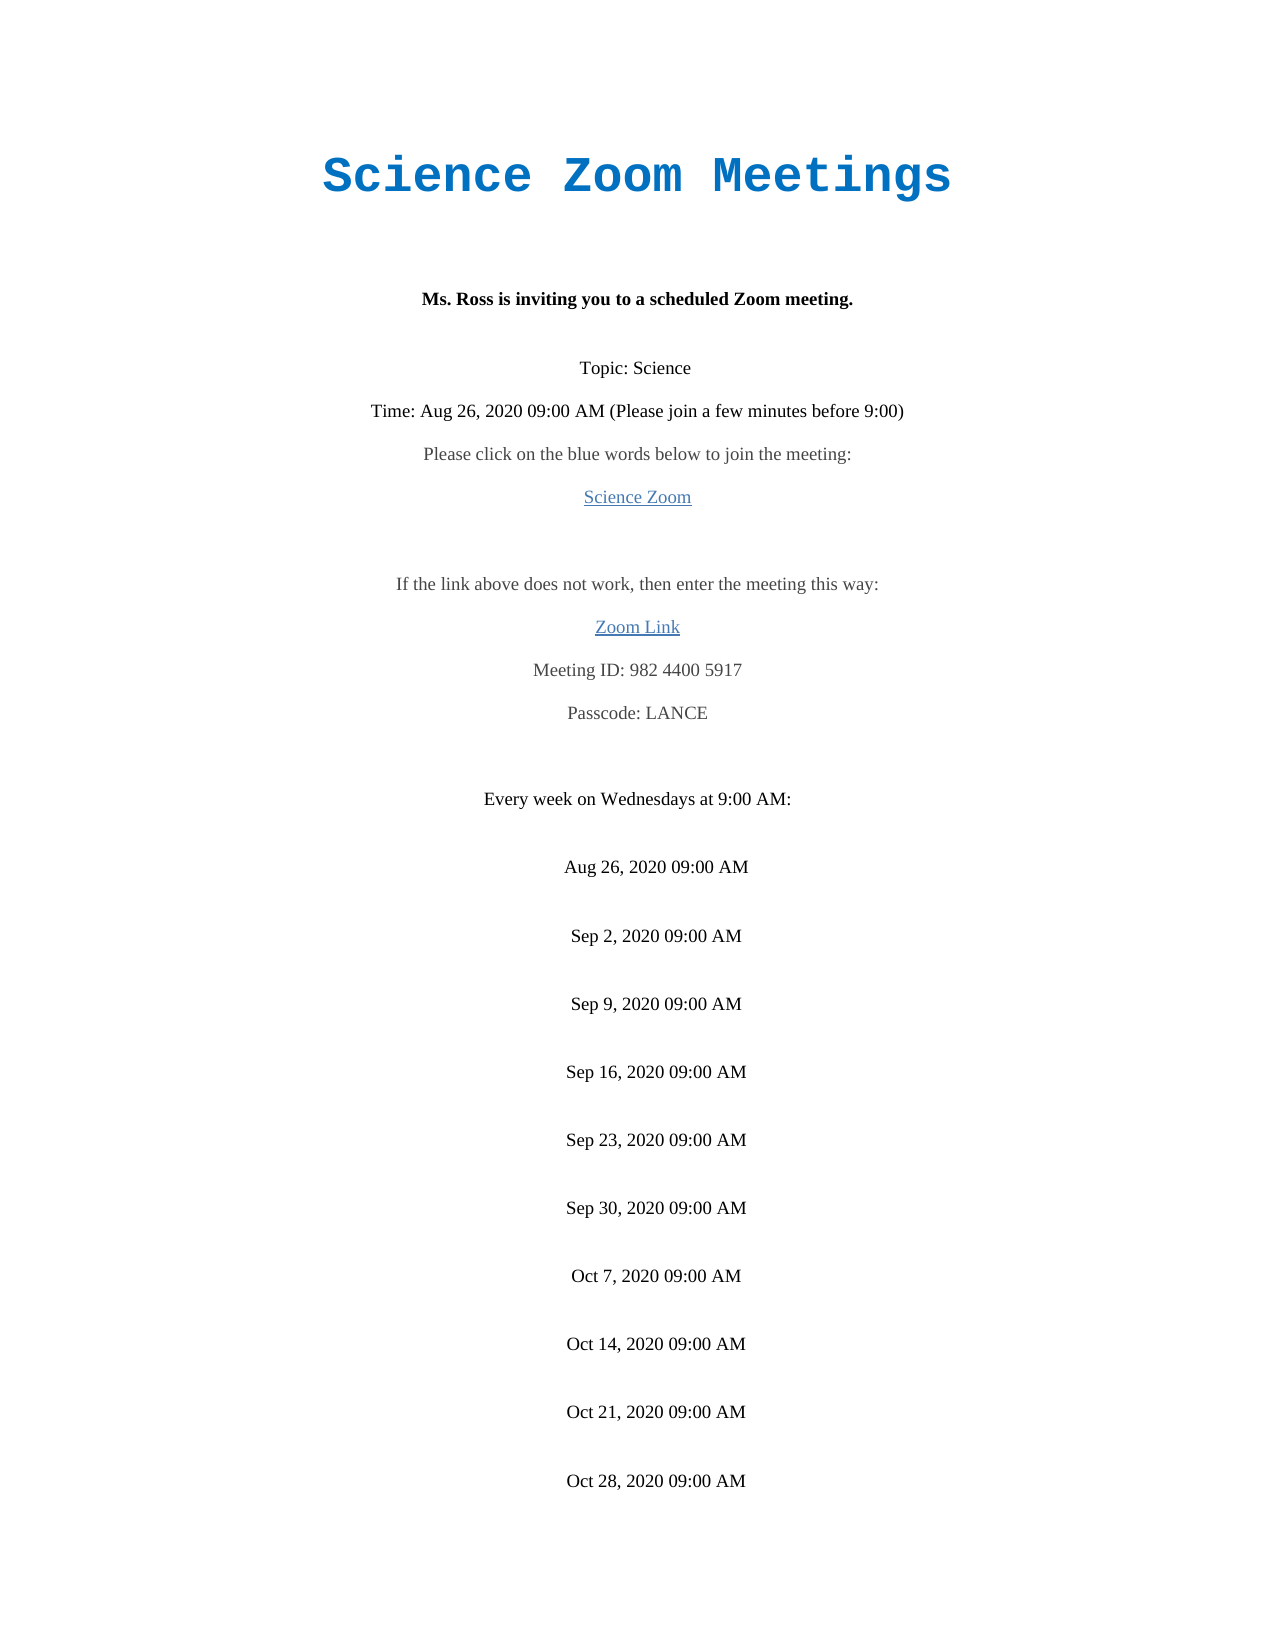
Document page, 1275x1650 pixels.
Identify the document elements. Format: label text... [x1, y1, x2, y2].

text Sep 2, 2020 09:00 AM [150, 924, 1125, 946]
text Science Zoom Meetings [150, 150, 1125, 207]
text Oct 28, 2020 09:00 AM [150, 1469, 1125, 1491]
text Sep 9, 2020 09:00 AM [150, 993, 1125, 1014]
text Sep 16, 2020 09:00 AM [150, 1061, 1125, 1082]
text Sep 23, 2020 09:00 AM [150, 1129, 1125, 1150]
text Sep 30, 2020 09:00 AM [150, 1197, 1125, 1218]
text Aug 26, 2020 09:00 AM [150, 856, 1125, 878]
text Oct 7, 2020 09:00 AM [150, 1265, 1125, 1287]
text Ms. Ross is inviting you to a scheduled Zoom meeting. [150, 288, 1125, 310]
text Oct 21, 2020 09:00 AM [150, 1401, 1125, 1423]
text Topic: Science Time: Aug 26, 2020 09:00 AM (Please join a few minutes before 9:00) Please click on the blue words below to join the meeting: Science Zoom If the link above does not work, then enter the meeting this way: Zoom Link Meeting ID: 982 4400 5917 Passcode: LANCE Every week on Wednesdays at 9:00 AM: [150, 310, 1125, 810]
text Oct 14, 2020 09:00 AM [150, 1333, 1125, 1355]
